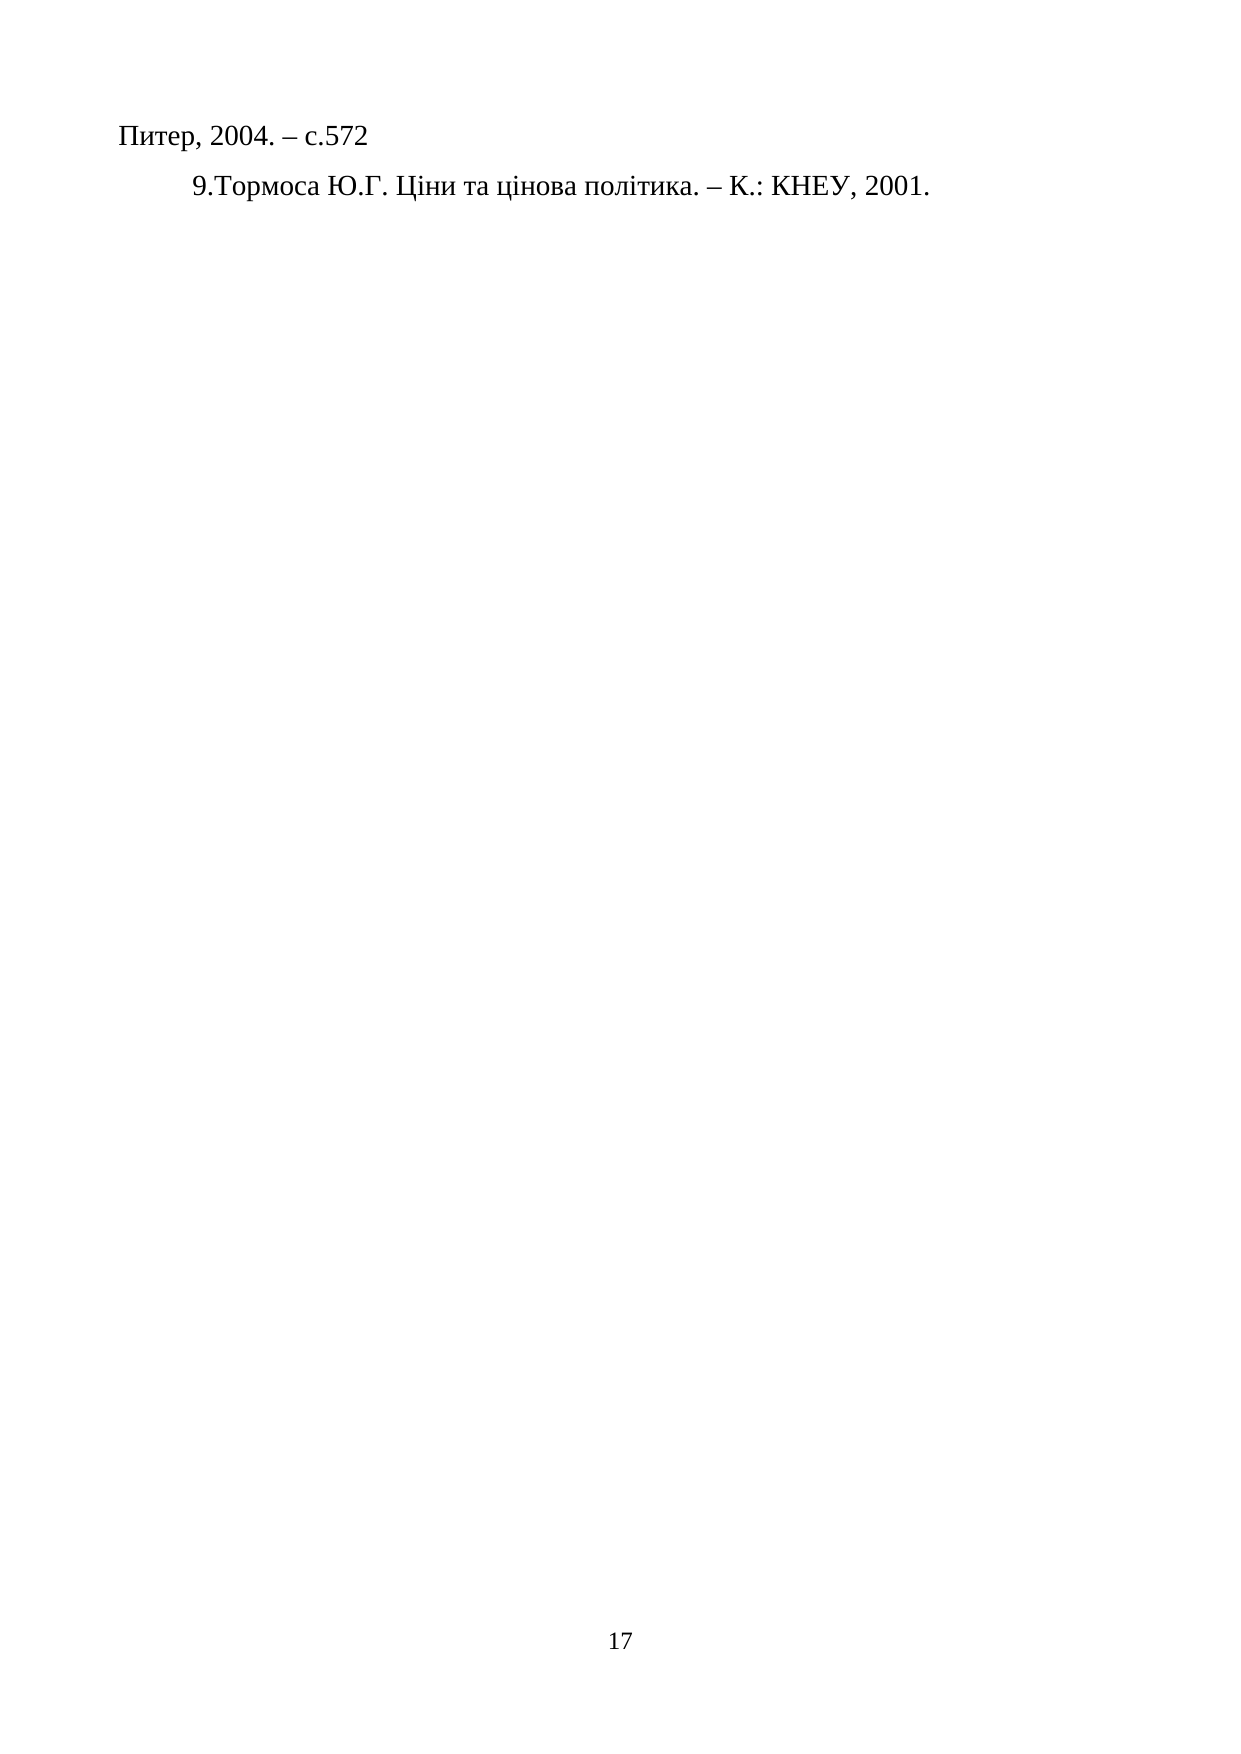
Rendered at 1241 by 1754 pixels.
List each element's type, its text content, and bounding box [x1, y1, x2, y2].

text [118, 118, 1122, 152]
text 9.Тормоса Ю.Г. Ціни та цінова політика. – К.: КНЕУ, 2001. [118, 168, 1122, 202]
